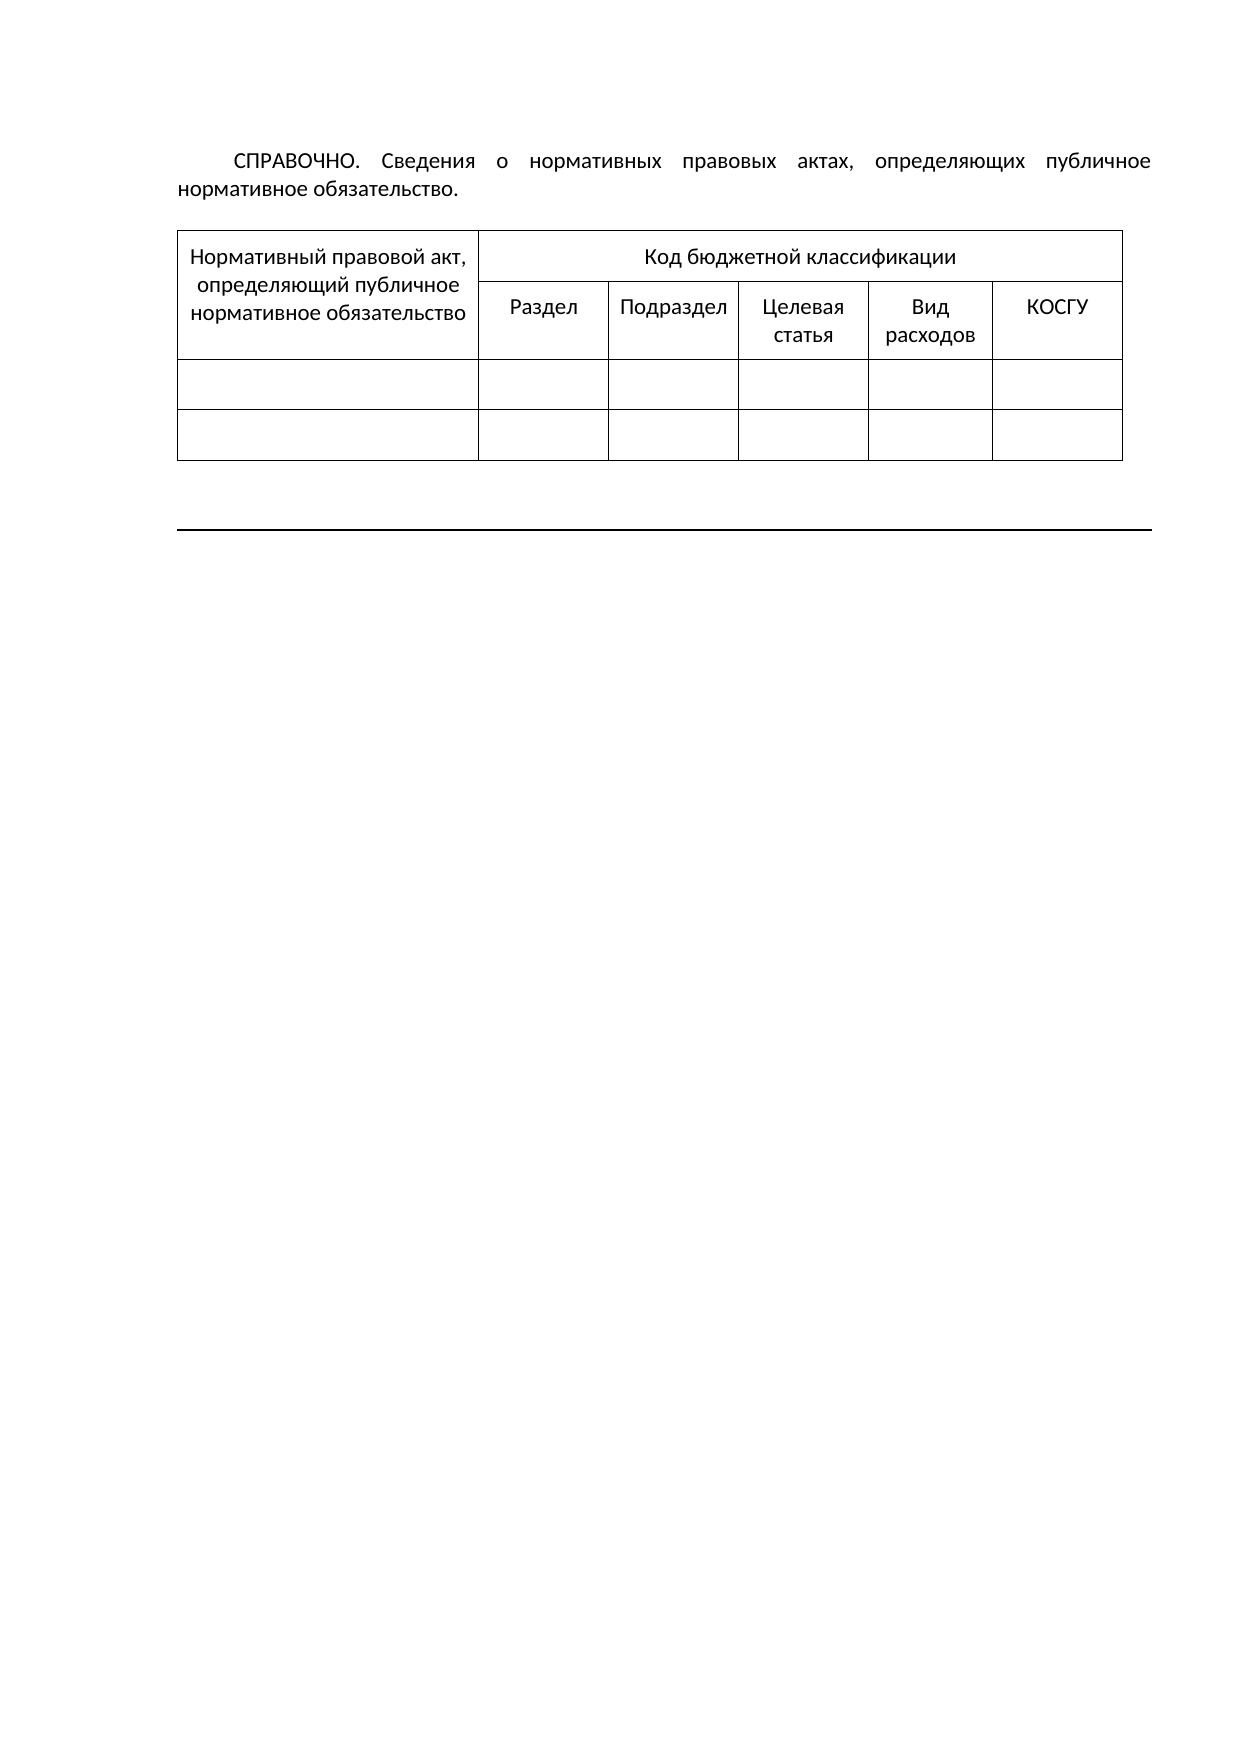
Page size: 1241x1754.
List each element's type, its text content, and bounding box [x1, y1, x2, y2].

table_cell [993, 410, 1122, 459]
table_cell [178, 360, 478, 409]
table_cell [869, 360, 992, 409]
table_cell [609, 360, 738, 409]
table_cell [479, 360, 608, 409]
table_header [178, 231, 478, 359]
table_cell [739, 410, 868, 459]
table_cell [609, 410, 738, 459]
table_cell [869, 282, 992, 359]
text СПРАВОЧНО. Сведения о нормативных правовых актах, определяющих публичное нормативное обязательство. [177, 146, 1152, 202]
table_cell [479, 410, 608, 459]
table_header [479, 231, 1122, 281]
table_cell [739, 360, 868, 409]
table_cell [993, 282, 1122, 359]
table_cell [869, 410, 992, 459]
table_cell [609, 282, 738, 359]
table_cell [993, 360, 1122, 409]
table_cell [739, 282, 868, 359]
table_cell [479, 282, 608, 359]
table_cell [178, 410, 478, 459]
